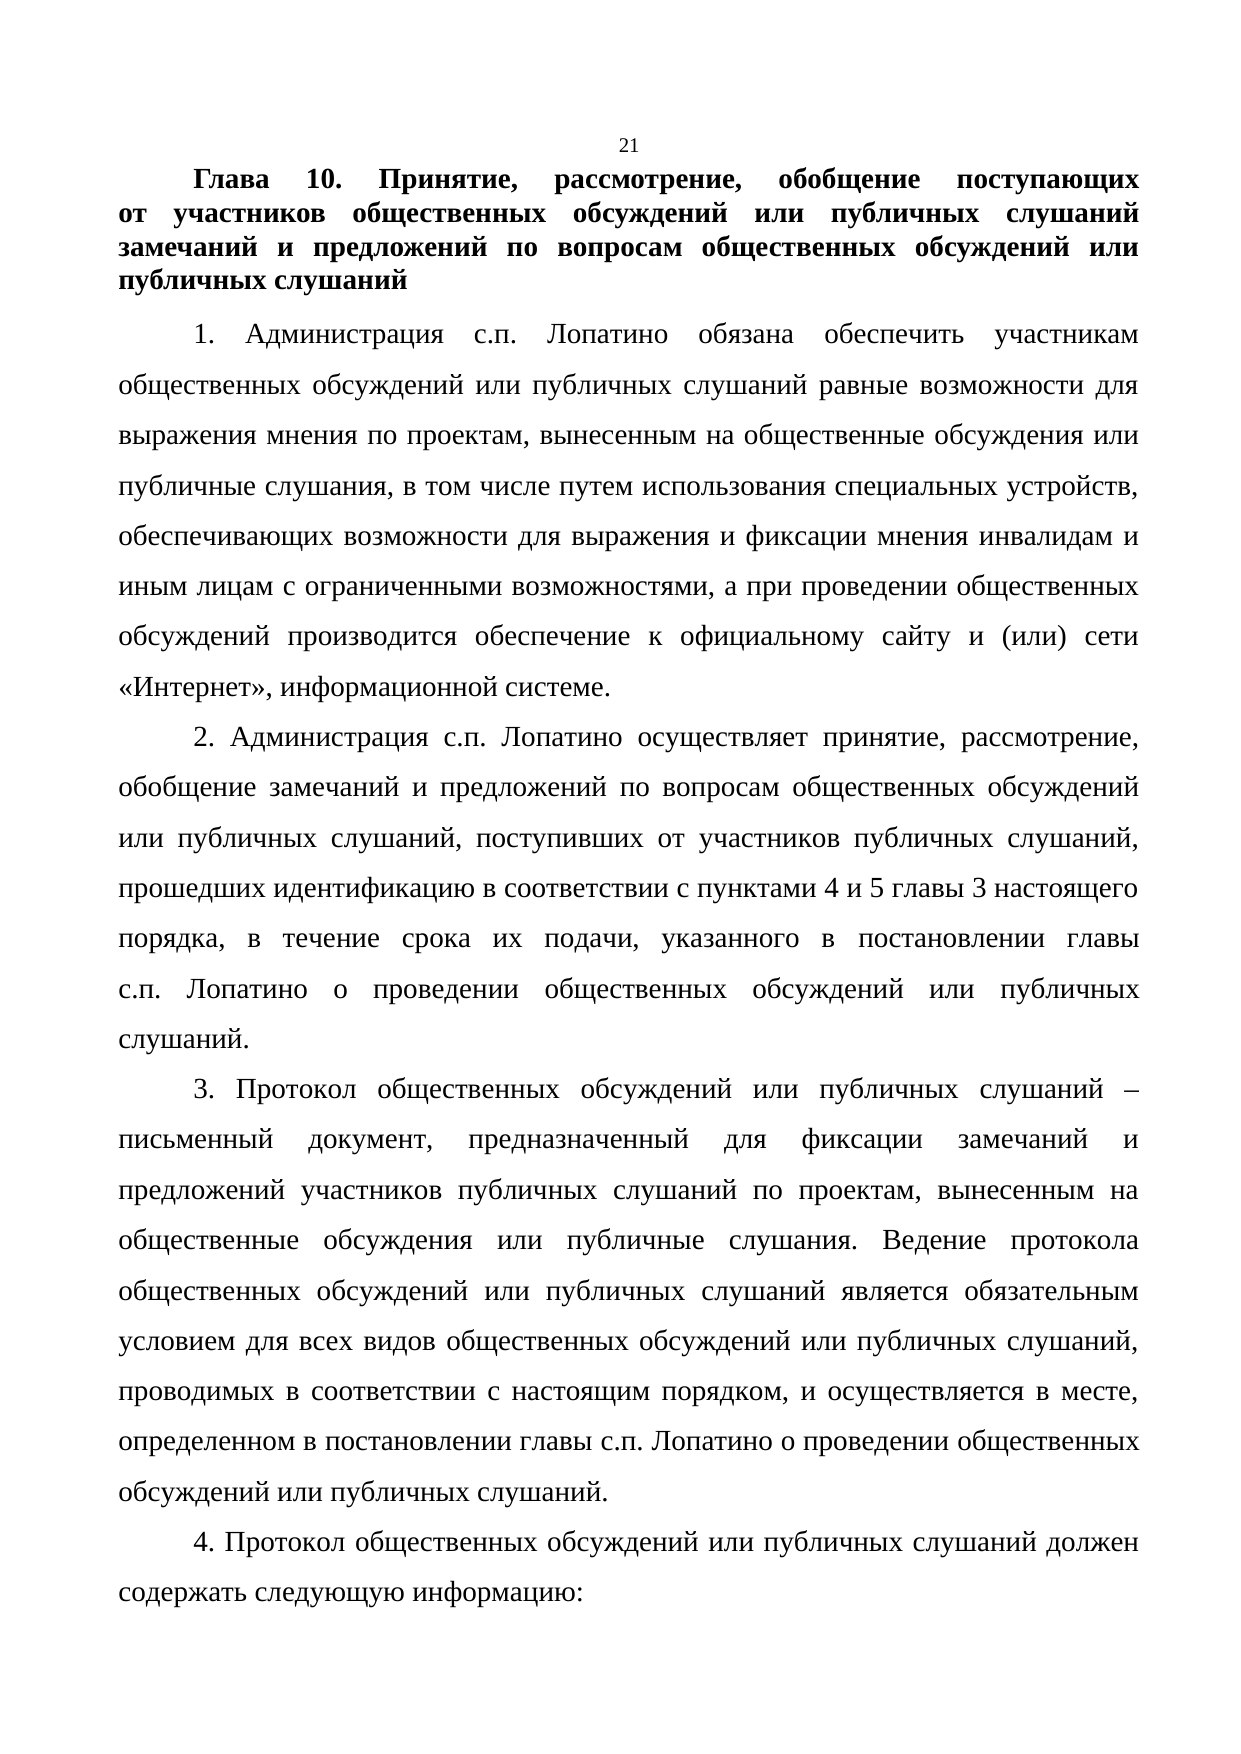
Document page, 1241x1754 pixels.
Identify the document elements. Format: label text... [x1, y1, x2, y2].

text 2. Администрация с.п. Лопатино осуществляет принятие, рассмотрение, обобщение замечаний и предложений по вопросам общественных обсуждений или публичных слушаний, поступивших от участников публичных слушаний, прошедших идентификацию в соответствии с пунктами 4 и 5 главы 3 настоящего порядка, в течение срока их подачи, указанного в постановлении главы с.п. Лопатино о проведении общественных обсуждений или публичных слушаний. [118, 719, 1140, 1054]
subtitle Глава 10. Принятие, рассмотрение, обобщение поступающих от участников общественных обсуждений или публичных слушаний замечаний и предложений по вопросам общественных обсуждений или публичных слушаний [118, 162, 1140, 296]
text 1. Администрация с.п. Лопатино обязана обеспечить участникам общественных обсуждений или публичных слушаний равные возможности для выражения мнения по проектам, вынесенным на общественные обсуждения или публичные слушания, в том числе путем использования специальных устройств, обеспечивающих возможности для выражения и фиксации мнения инвалидам и иным лицам с ограниченными возможностями, а при проведении общественных обсуждений производится обеспечение к официальному сайту и (или) сети «Интернет», информационной системе. [118, 317, 1140, 702]
text 4. Протокол общественных обсуждений или публичных слушаний должен содержать следующую информацию: [118, 1524, 1140, 1608]
text 3. Протокол общественных обсуждений или публичных слушаний – письменный документ, предназначенный для фиксации замечаний и предложений участников публичных слушаний по проектам, вынесенным на общественные обсуждения или публичные слушания. Ведение протокола общественных обсуждений или публичных слушаний является обязательным условием для всех видов общественных обсуждений или публичных слушаний, проводимых в соответствии с настоящим порядком, и осуществляется в месте, определенном в постановлении главы с.п. Лопатино о проведении общественных обсуждений или публичных слушаний. [118, 1071, 1140, 1507]
